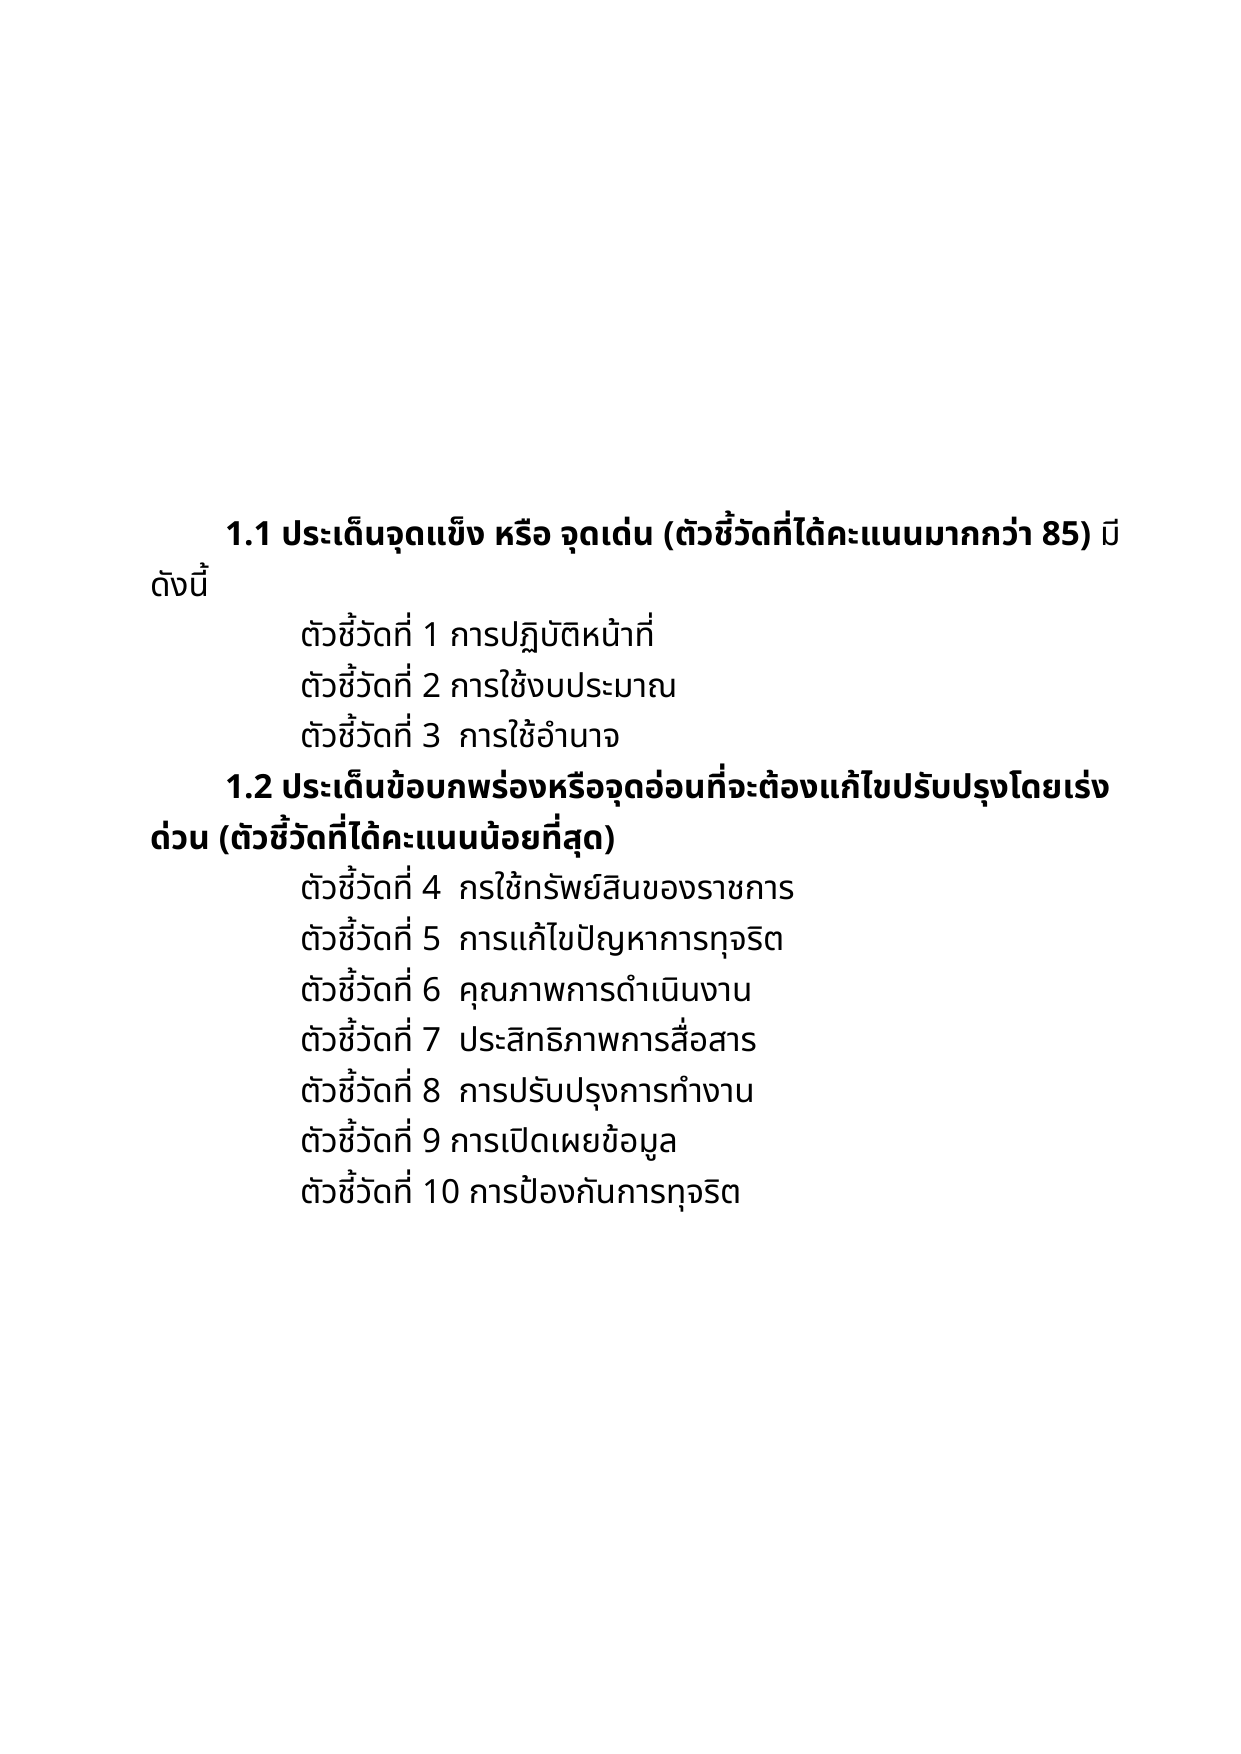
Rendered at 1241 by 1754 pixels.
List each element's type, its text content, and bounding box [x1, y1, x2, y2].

text 1.2 ประเด็นข้อบกพร่องหรือจุดอ่อนที่จะต้องแก้ไขปรับปรุงโดยเร่งด่วน (ตัวชี้วัดที่ได้คะแนนน้อยที่สุด) [150, 763, 1137, 864]
text ตัวชี้วัดที่ 7 ประสิทธิภาพการสื่อสาร [150, 1016, 1137, 1067]
text ตัวชี้วัดที่ 8 การปรับปรุงการทำงาน [150, 1067, 1137, 1117]
text ตัวชี้วัดที่ 1 การปฏิบัติหน้าที่ [150, 611, 1137, 662]
text ตัวชี้วัดที่ 3 การใช้อำนาจ [150, 712, 1137, 763]
text ตัวชี้วัดที่ 9 การเปิดเผยข้อมูล [225, 1117, 1137, 1168]
text ตัวชี้วัดที่ 6 คุณภาพการดำเนินงาน [150, 965, 1137, 1016]
text 1.1 ประเด็นจุดแข็ง หรือ จุดเด่น (ตัวชี้วัดที่ได้คะแนนมากกว่า 85) มีดังนี้ [150, 510, 1137, 611]
text ตัวชี้วัดที่ 5 การแก้ไขปัญหาการทุจริต [150, 915, 1137, 965]
text ตัวชี้วัดที่ 2 การใช้งบประมาณ [150, 662, 1137, 712]
text ตัวชี้วัดที่ 10 การป้องกันการทุจริต [150, 1168, 1137, 1218]
text ตัวชี้วัดที่ 4 กรใช้ทรัพย์สินของราชการ [150, 864, 1137, 915]
